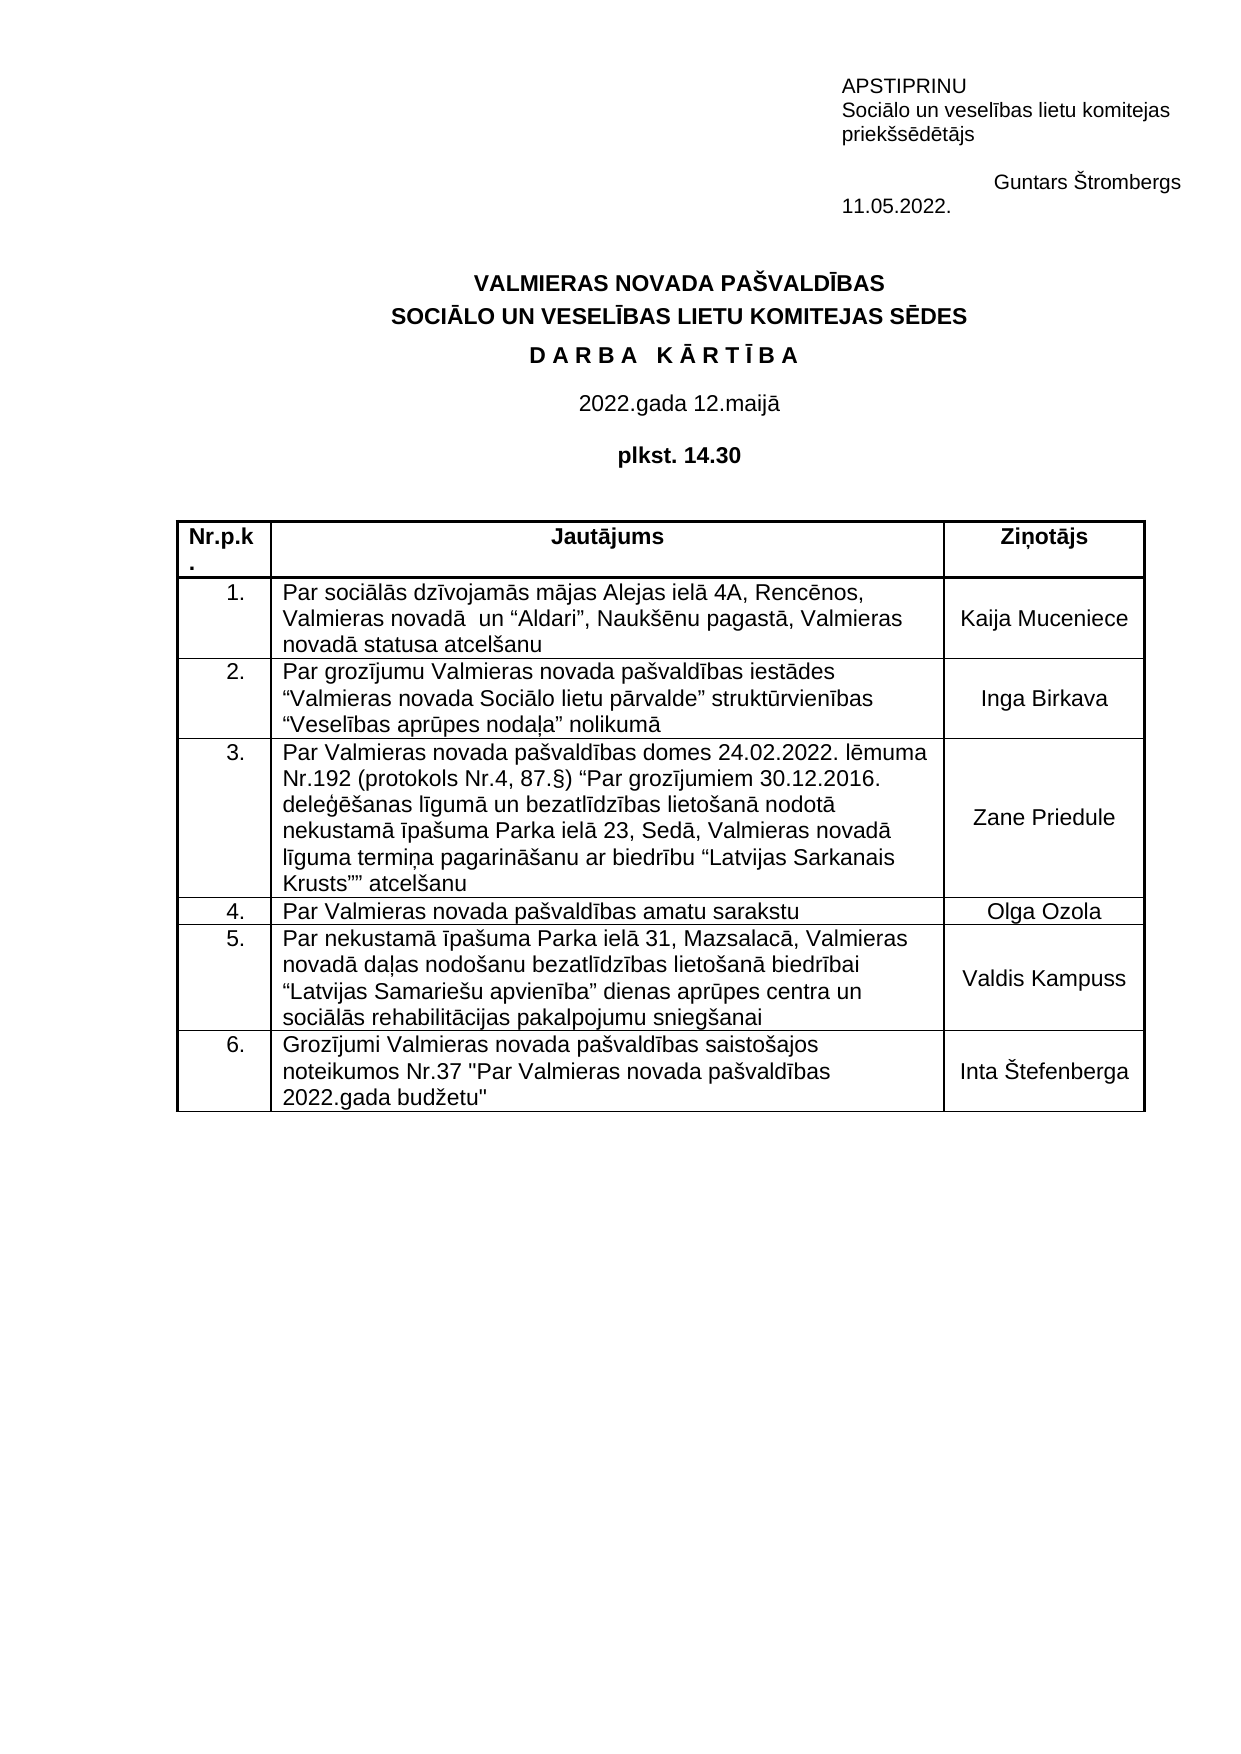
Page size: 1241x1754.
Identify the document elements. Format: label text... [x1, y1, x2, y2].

table_cell Valdis Kampuss [945, 925, 1143, 1030]
text D A R B A K Ā R T Ī B A [177, 342, 1181, 390]
table_cell [179, 659, 270, 737]
table_header Nr.p.k. [179, 523, 270, 576]
table_header Ziņotājs [945, 523, 1143, 576]
table_cell Inta Štefenberga [945, 1031, 1143, 1111]
text Valmieras novada pašvaldības [177, 270, 1181, 297]
text 2022.gada 12.maijā [177, 390, 1181, 416]
table_cell [179, 739, 270, 897]
text sociālo un veselības lietu KOMITEJAS SĒDES [177, 303, 1181, 329]
table_cell Par grozījumu Valmieras novada pašvaldības iestādes “Valmieras novada Sociālo lietu pārvalde” struktūrvienības “Veselības aprūpes nodaļa” nolikumā [272, 659, 943, 737]
table_cell [179, 925, 270, 1030]
table_cell Par Valmieras novada pašvaldības domes 24.02.2022. lēmuma Nr.192 (protokols Nr.4, 87.§) “Par grozījumiem 30.12.2016. deleģēšanas līgumā un bezatlīdzības lietošanā nodotā nekustamā īpašuma Parka ielā 23, Sedā, Valmieras novadā līguma termiņa pagarināšanu ar biedrību “Latvijas Sarkanais Krusts”” atcelšanu [272, 739, 943, 897]
table_cell Grozījumi Valmieras novada pašvaldības saistošajos noteikumos Nr.37 "Par Valmieras novada pašvaldības 2022.gada budžetu" [272, 1031, 943, 1111]
table_cell Olga Ozola [945, 898, 1143, 924]
table_cell Par Valmieras novada pašvaldības amatu sarakstu [272, 898, 943, 924]
table_cell Inga Birkava [945, 659, 1143, 737]
text plkst. 14.30 [177, 442, 1181, 469]
table_cell [179, 1031, 270, 1111]
table_cell [179, 579, 270, 658]
table_cell [179, 898, 270, 924]
table_cell Par sociālās dzīvojamās mājas Alejas ielā 4A, Rencēnos, Valmieras novadā un “Aldari”, Naukšēnu pagastā, Valmieras novadā statusa atcelšanu [272, 579, 943, 658]
table_header Jautājums [272, 523, 943, 576]
table_cell Par nekustamā īpašuma Parka ielā 31, Mazsalacā, Valmieras novadā daļas nodošanu bezatlīdzības lietošanā biedrībai “Latvijas Samariešu apvienība” dienas aprūpes centra un sociālās rehabilitācijas pakalpojumu sniegšanai [272, 925, 943, 1030]
table_cell Zane Priedule [945, 739, 1143, 897]
table_cell Kaija Muceniece [945, 579, 1143, 658]
